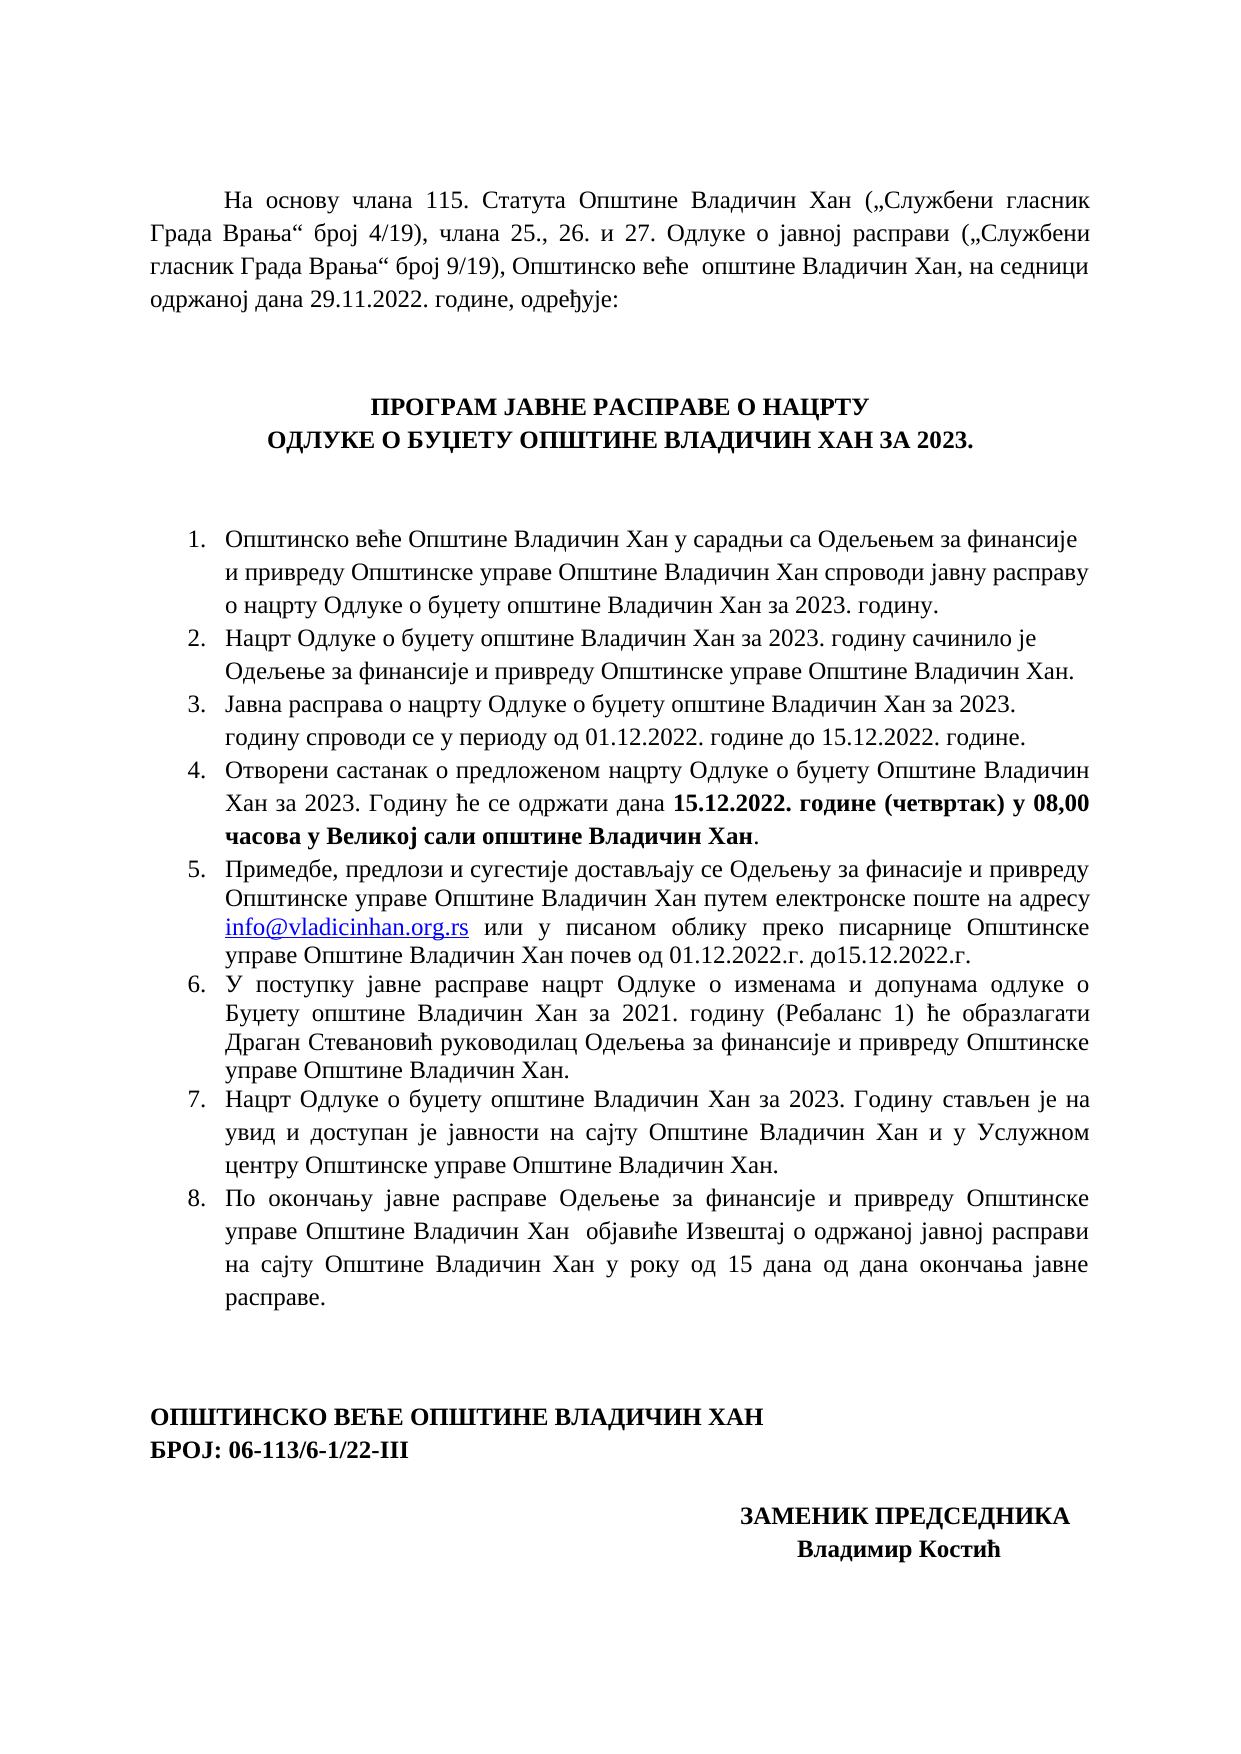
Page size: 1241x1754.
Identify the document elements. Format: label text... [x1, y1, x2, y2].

list Нацрт Одлуке о буџету општине Владичин Хан за 2023. Годину стављен је на увид и доступан је јавности на сајту Општине Владичин Хан и у Услужном центру Општинске управе Општине Владичин Хан. [187, 1084, 1090, 1179]
text БРОЈ: 06-113/6-1/22-III [150, 1435, 1090, 1464]
text Владимир Костић [150, 1534, 1090, 1563]
list Јавна расправа о нацрту Одлуке о буџету општине Владичин Хан за 2023. годину спроводи се у периоду од 01.12.2022. године до 15.12.2022. године. [187, 689, 1090, 751]
text ЗАМЕНИК ПРЕДСЕДНИКА [150, 1501, 1090, 1530]
text ОДЛУКЕ О БУЏЕТУ ОПШТИНЕ ВЛАДИЧИН ХАН ЗА 2023. [150, 425, 1090, 454]
list Отворени састанак о предложеном нацрту Одлуке о буџету Општине Владичин Хан за 2023. Годину ће се одржати дана 15.12.2022. године (четвртак) у 08,00 часова у Великој сали општине Владичин Хан. [187, 755, 1090, 850]
list Примедбе, предлози и сугестије достављају се Одељењу за финасије и привреду Општинске управе Општине Владичин Хан путем електронске поште на адресу info@vladicinhan.org.rs или у писаном облику преко писарнице Општинске управе Општине Владичин Хан почев од 01.12.2022.г. до15.12.2022.г. [187, 854, 1090, 969]
text ОПШТИНСКО ВЕЋЕ ОПШТИНЕ ВЛАДИЧИН ХАН [150, 1402, 1090, 1431]
text На основу члана 115. Статута Општине Владичин Хан („Службени гласник Града Врања“ број 4/19), члана 25., 26. и 27. Одлуке о јавној расправи („Службени гласник Града Врања“ број 9/19), Општинско веће општине Владичин Хан, на седници одржаној дана 29.11.2022. године, одређује: [150, 185, 1090, 313]
text ПРОГРАМ ЈАВНЕ РАСПРАВЕ О НАЦРТУ [150, 392, 1090, 421]
list Општинско веће Општине Владичин Хан у сарадњи са Одељењем за финансије и привреду Општинске управе Општине Владичин Хан спроводи јавну расправу о нацрту Одлуке о буџету општине Владичин Хан за 2023. годину. [187, 524, 1090, 619]
list У поступку јавне расправе нацрт Одлуке о изменама и допунама одлуке о Буџету општине Владичин Хан за 2021. годину (Ребаланс 1) ће образлагати Драган Стевановић руководилац Одељења за финансије и привреду Општинске управе Општине Владичин Хан. [187, 969, 1090, 1084]
list По окончању јавне расправе Одељење за финансије и привреду Општинске управе Општине Владичин Хан објавиће Извештај о одржаној јавној расправи на сајту Општине Владичин Хан у року од 15 дана од дана окончања јавне расправе. [187, 1183, 1090, 1311]
list Нацрт Одлуке о буџету општине Владичин Хан за 2023. годину сачинило је Одељење за финансије и привреду Општинске управе Општине Владичин Хан. [187, 623, 1090, 685]
